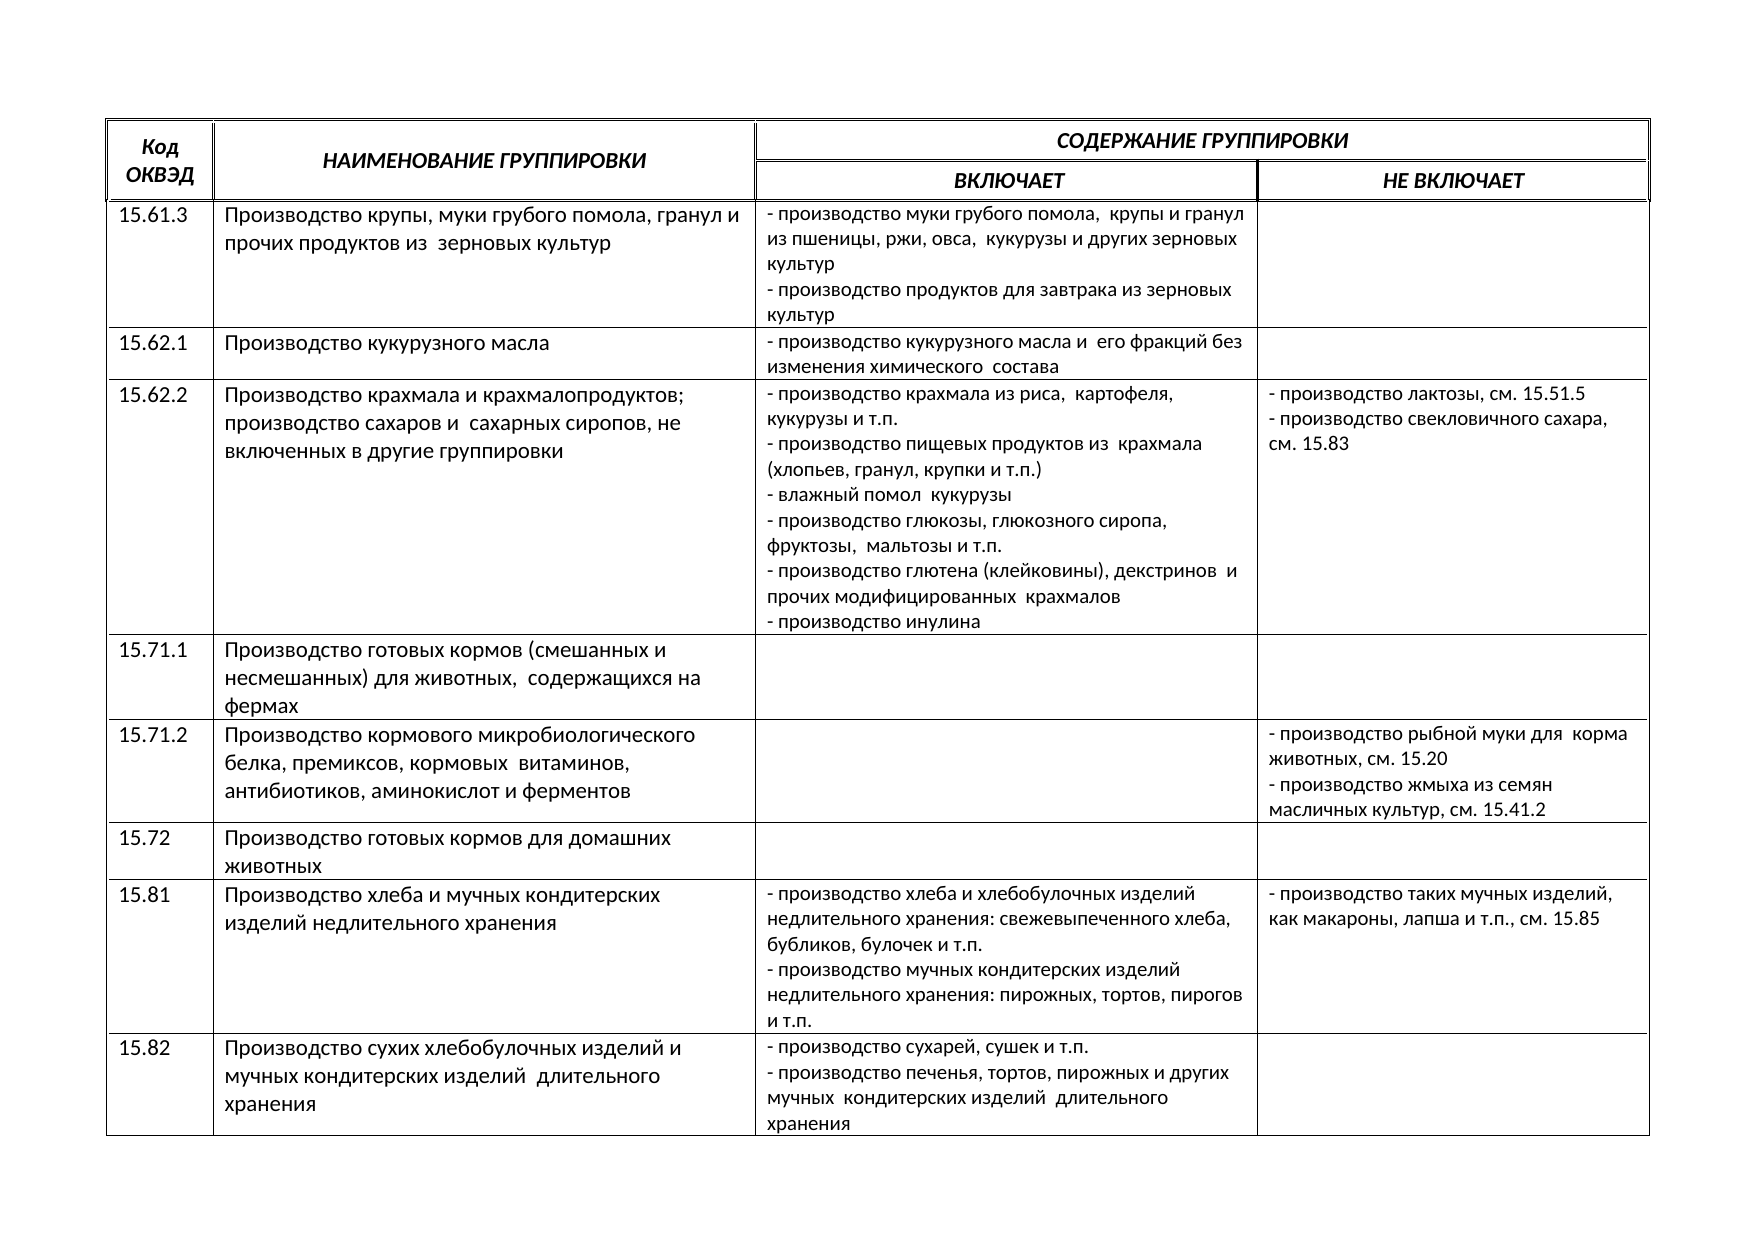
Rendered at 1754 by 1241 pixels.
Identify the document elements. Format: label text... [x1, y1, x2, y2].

table_cell 15.81 [107, 879, 213, 1032]
table_cell 15.61.3 [107, 199, 213, 327]
table_header СОДЕРЖАНИЕ ГРУППИРОВКИ [756, 121, 1648, 158]
table_cell [756, 720, 1257, 822]
table_cell 15.71.2 [107, 719, 213, 822]
table_cell - производство крахмала из риса, картофеля, кукурузы и т.п. - производство пищевых продуктов из крахмала (хлопьев, гранул, крупки и т.п.) - влажный помол кукурузы - производство глюкозы, глюкозного сиропа, фруктозы, мальтозы и т.п. - производство глютена (клейковины), декстринов и прочих модифицированных крахмалов - производство инулина [756, 380, 1257, 634]
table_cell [214, 1034, 755, 1135]
table_header НАИМЕНОВАНИЕ ГРУППИРОВКИ [213, 119, 756, 199]
table_cell 15.72 [107, 822, 213, 879]
table_cell Производство кормового микробиологического белка, премиксов, кормовых витаминов, антибиотиков, аминокислот и ферментов [214, 720, 755, 822]
table_cell Производство готовых кормов (смешанных и несмешанных) для животных, содержащихся на фермах [214, 635, 755, 719]
table_cell 15.71.1 [107, 634, 213, 719]
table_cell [756, 1034, 1257, 1135]
table_cell 15.62.1 [107, 327, 213, 379]
table_cell Производство крахмала и крахмалопродуктов; производство сахаров и сахарных сиропов, не включенных в другие группировки [214, 380, 755, 634]
table_cell - производство лактозы, см. 15.51.5 - производство свекловичного сахара, см. 15.83 [1258, 379, 1649, 634]
table_cell - производство муки грубого помола, крупы и гранул из пшеницы, ржи, овса, кукурузы и других зерновых культур - производство продуктов для завтрака из зерновых культур [756, 202, 1257, 327]
table_cell [1258, 634, 1649, 719]
table_cell ВКЛЮЧАЕТ [757, 162, 1256, 199]
table_cell Производство кукурузного масла [214, 328, 755, 379]
table_cell [1258, 199, 1649, 327]
table_cell [1258, 327, 1649, 379]
table_cell - производство кукурузного масла и его фракций без изменения химического состава [756, 328, 1257, 379]
table_cell НЕ ВКЛЮЧАЕТ [1259, 159, 1648, 199]
table_cell - производство хлеба и хлебобулочных изделий недлительного хранения: свежевыпеченного хлеба, бубликов, булочек и т.п. - производство мучных кондитерских изделий недлительного хранения: пирожных, тортов, пирогов и т.п. [756, 880, 1257, 1032]
table_cell [756, 823, 1257, 879]
table_cell - производство таких мучных изделий, как макароны, лапша и т.п., см. 15.85 [1258, 879, 1649, 1032]
table_cell [1258, 1033, 1649, 1135]
table_cell [756, 635, 1257, 719]
table_cell 15.82 [107, 1033, 213, 1135]
table_cell [1258, 822, 1649, 879]
table_cell 15.62.2 [107, 379, 213, 634]
table_cell Производство хлеба и мучных кондитерских изделий недлительного хранения [214, 880, 755, 1032]
table_cell Производство крупы, муки грубого помола, гранул и прочих продуктов из зерновых культур [214, 202, 755, 327]
table_header Код ОКВЭД [108, 121, 213, 199]
table_cell - производство рыбной муки для корма животных, см. 15.20 - производство жмыха из семян масличных культур, см. 15.41.2 [1258, 719, 1649, 822]
table_cell Производство готовых кормов для домашних животных [214, 823, 755, 879]
